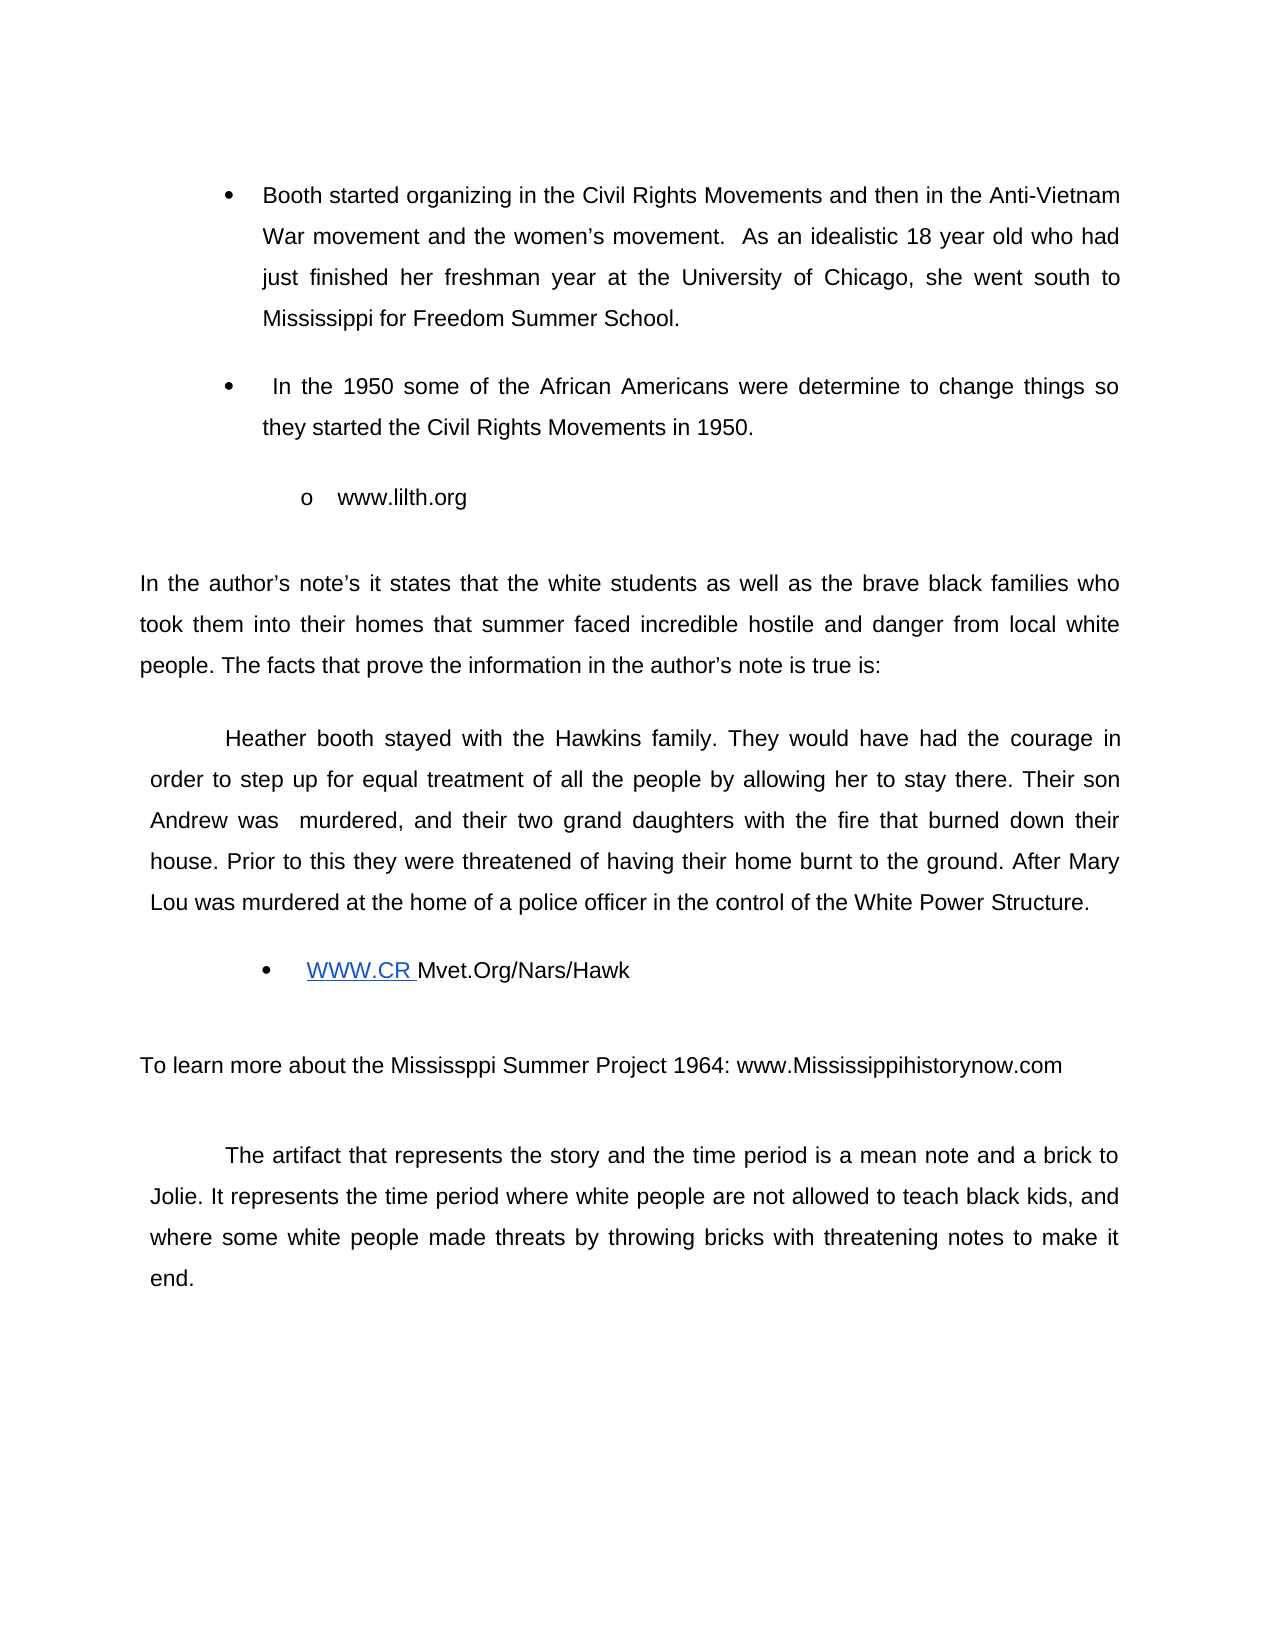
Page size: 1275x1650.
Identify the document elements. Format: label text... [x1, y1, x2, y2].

list In the 1950 some of the African Americans were determine to change things so they started the Civil Rights Movements in 1950. [225, 373, 1119, 441]
text In the author’s note’s it states that the white students as well as the brave black families who took them into their homes that summer faced incredible hostile and danger from local white people. The facts that prove the information in the author’s note is true is: [139, 570, 1121, 678]
list WWW.CR Mvet.Org/Nars/Hawk [262, 957, 1135, 983]
list www.lilth.org [300, 483, 1135, 512]
text The artifact that represents the story and the time period is a mean note and a brick to Jolie. It represents the time period where white people are not allowed to teach black kids, and where some white people made threats by throwing bricks with threatening notes to make it end. [150, 1142, 1121, 1291]
text Heather booth stayed with the Hawkins family. They would have had the courage in order to step up for equal treatment of all the people by allowing her to stay there. Their son Andrew was murdered, and their two grand daughters with the fire that burned down their house. Prior to this they were threatened of having their home burnt to the ground. After Mary Lou was murdered at the home of a police officer in the control of the White Power Structure. [150, 725, 1121, 915]
text To learn more about the Mississppi Summer Project 1964: www.Mississippihistorynow.com [139, 1052, 1121, 1079]
list Booth started organizing in the Civil Rights Movements and then in the Anti-Vietnam War movement and the women’s movement. As an idealistic 18 year old who had just finished her freshman year at the University of Chicago, she went south to Mississippi for Freedom Summer School. [225, 182, 1121, 331]
